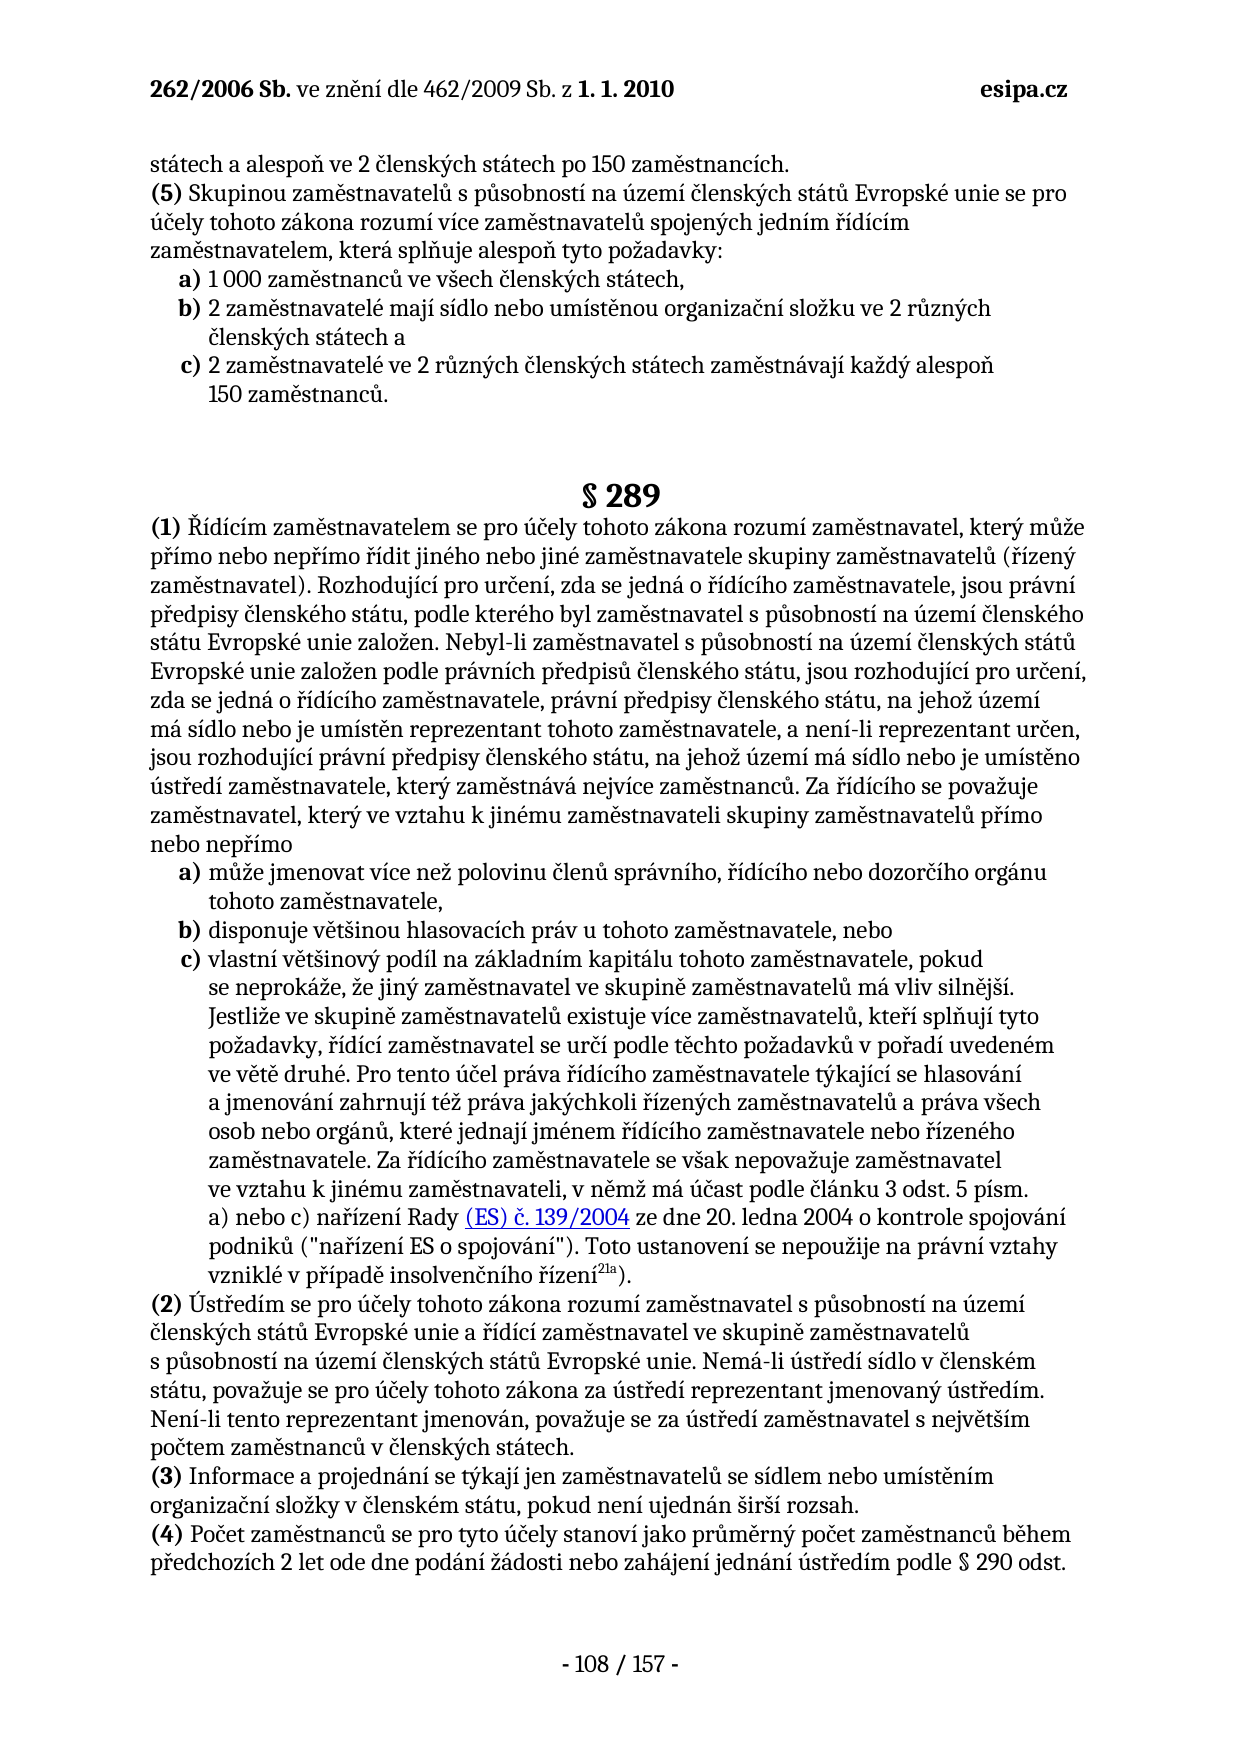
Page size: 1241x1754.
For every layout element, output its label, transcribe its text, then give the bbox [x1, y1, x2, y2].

text a) může jmenovat více než polovinu členů správního, řídícího nebo dozorčího orgánu tohoto zaměstnavatele, [150, 858, 1090, 916]
text (3) Informace a projednání se týkají jen zaměstnavatelů se sídlem nebo umístěním organizační složky v členském státu, pokud není ujednán širší rozsah. [150, 1462, 1090, 1519]
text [150, 1519, 1090, 1577]
text (2) Ústředím se pro účely tohoto zákona rozumí zaměstnavatel s působností na území členských států Evropské unie a řídící zaměstnavatel ve skupině zaměstnavatelů s působností na území členských států Evropské unie. Nemá-li ústředí sídlo v členském státu, považuje se pro účely tohoto zákona za ústředí reprezentant jmenovaný ústředím. Není-li tento reprezentant jmenován, považuje se za ústředí zaměstnavatel s největším počtem zaměstnanců v členských státech. [150, 1289, 1090, 1462]
text b) disponuje většinou hlasovacích práv u tohoto zaměstnavatele, nebo [150, 916, 1090, 944]
text (5) Skupinou zaměstnavatelů s působností na území členských států Evropské unie se pro účely tohoto zákona rozumí více zaměstnavatelů spojených jedním řídícím zaměstnavatelem, která splňuje alespoň tyto požadavky: [150, 179, 1090, 265]
text c) vlastní většinový podíl na základním kapitálu tohoto zaměstnavatele, pokud se neprokáže, že jiný zaměstnavatel ve skupině zaměstnavatelů má vliv silnější. Jestliže ve skupině zaměstnavatelů existuje více zaměstnavatelů, kteří splňují tyto požadavky, řídící zaměstnavatel se určí podle těchto požadavků v pořadí uvedeném ve větě druhé. Pro tento účel práva řídícího zaměstnavatele týkající se hlasování a jmenování zahrnují též práva jakýchkoli řízených zaměstnavatelů a práva všech osob nebo orgánů, které jednají jménem řídícího zaměstnavatele nebo řízeného zaměstnavatele. Za řídícího zaměstnavatele se však nepovažuje zaměstnavatel ve vztahu k jinému zaměstnavateli, v němž má účast podle článku 3 odst. 5 písm. a) nebo c) nařízení Rady (ES) č. 139/2004 ze dne 20. ledna 2004 o kontrole spojování podniků ("nařízení ES o spojování"). Toto ustanovení se nepoužije na právní vztahy vzniklé v případě insolvenčního řízení21a). [150, 944, 1090, 1289]
text b) 2 zaměstnavatelé mají sídlo nebo umístěnou organizační složku ve 2 různých členských státech a [150, 294, 1090, 351]
subtitle § 289 [150, 482, 1090, 513]
text c) 2 zaměstnavatelé ve 2 různých členských státech zaměstnávají každý alespoň 150 zaměstnanců. [150, 351, 1090, 409]
text a) 1 000 zaměstnanců ve všech členských státech, [150, 265, 1090, 294]
text (1) Řídícím zaměstnavatelem se pro účely tohoto zákona rozumí zaměstnavatel, který může přímo nebo nepřímo řídit jiného nebo jiné zaměstnavatele skupiny zaměstnavatelů (řízený zaměstnavatel). Rozhodující pro určení, zda se jedná o řídícího zaměstnavatele, jsou právní předpisy členského státu, podle kterého byl zaměstnavatel s působností na území členského státu Evropské unie založen. Nebyl-li zaměstnavatel s působností na území členských států Evropské unie založen podle právních předpisů členského státu, jsou rozhodující pro určení, zda se jedná o řídícího zaměstnavatele, právní předpisy členského státu, na jehož území má sídlo nebo je umístěn reprezentant tohoto zaměstnavatele, a není-li reprezentant určen, jsou rozhodující právní předpisy členského státu, na jehož území má sídlo nebo je umístěno ústředí zaměstnavatele, který zaměstnává nejvíce zaměstnanců. Za řídícího se považuje zaměstnavatel, který ve vztahu k jinému zaměstnavateli skupiny zaměstnavatelů přímo nebo nepřímo [150, 513, 1090, 858]
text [150, 150, 1090, 179]
